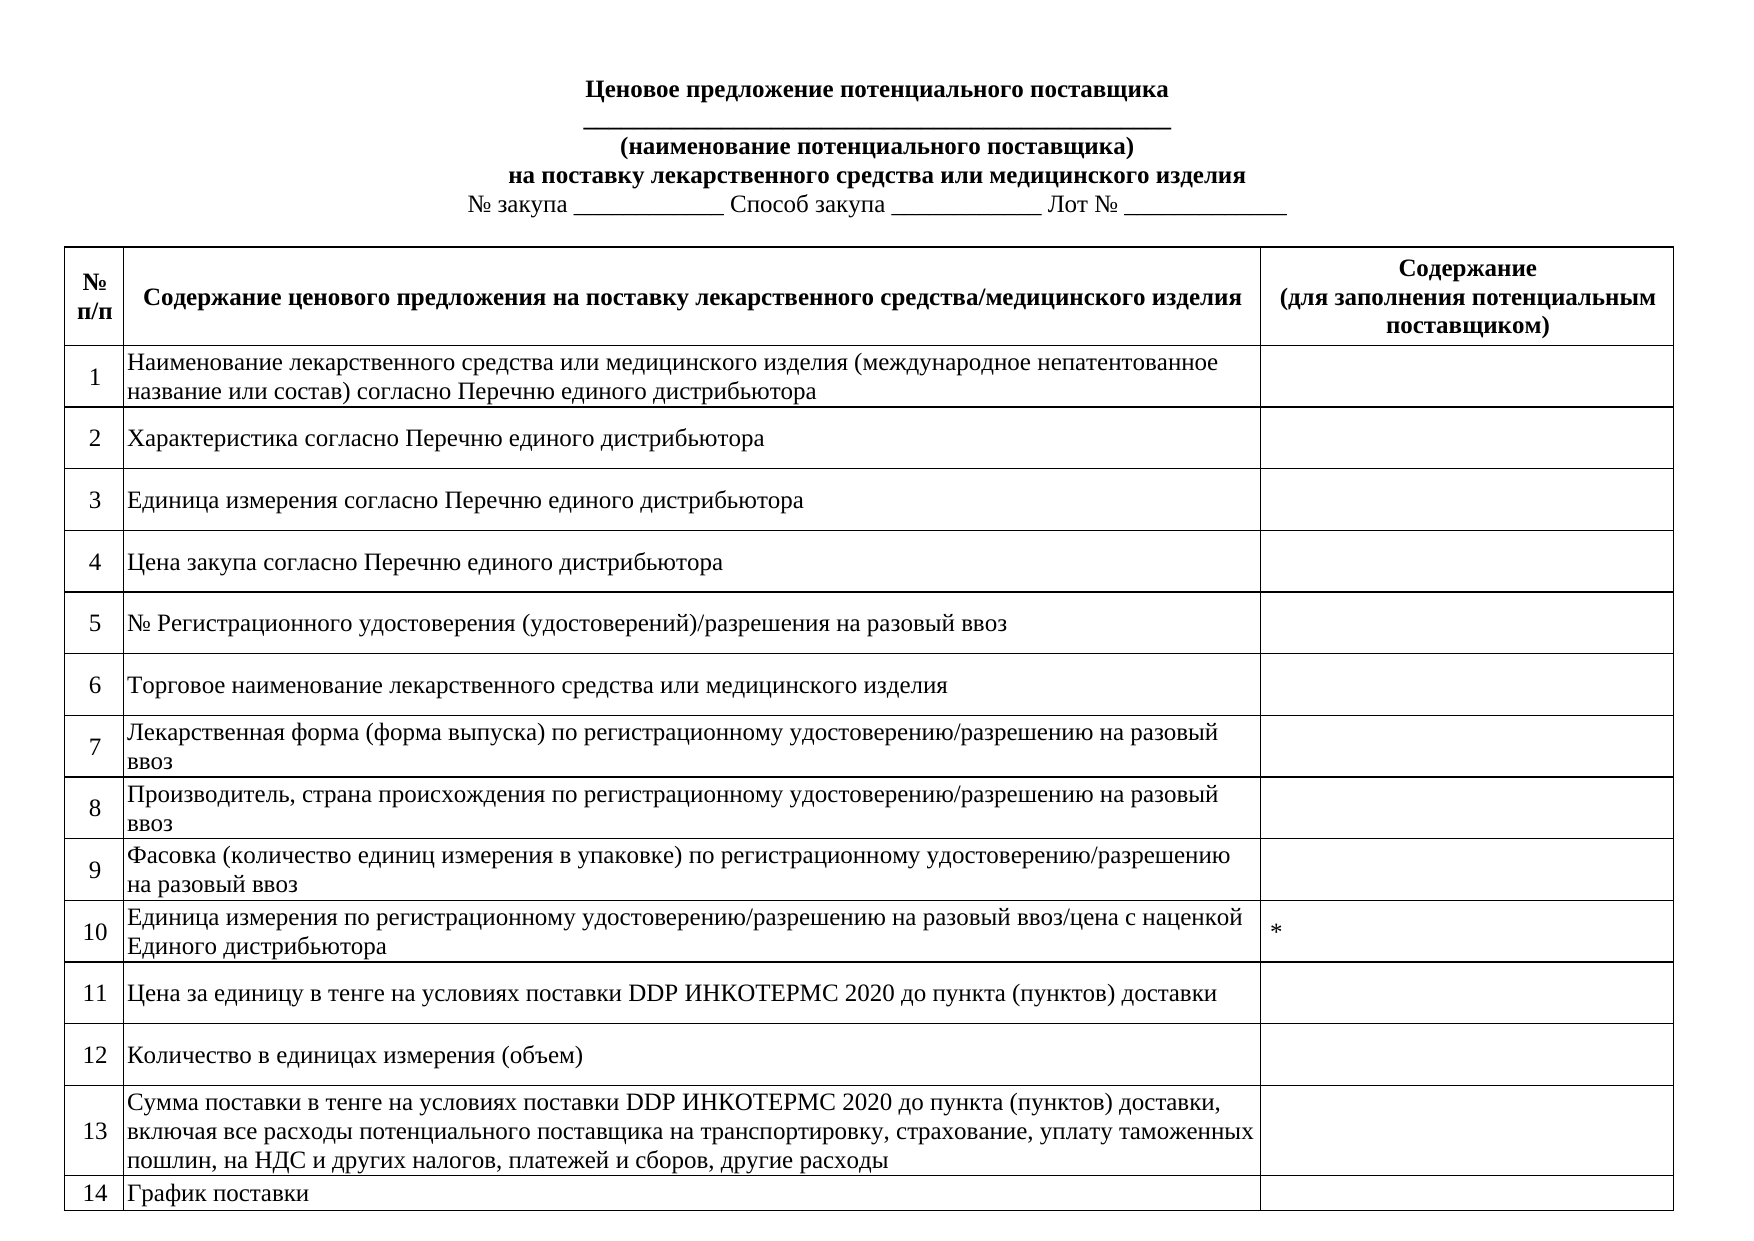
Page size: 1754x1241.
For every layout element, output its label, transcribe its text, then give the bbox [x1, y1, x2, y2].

table_cell Фасовка (количество единиц измерения в упаковке) по регистрационному удостоверению/разрешению на разовый ввоз [124, 839, 1260, 900]
table_cell Производитель, страна происхождения по регистрационному удостоверению/разрешению на разовый ввоз [124, 778, 1260, 838]
table_cell [1261, 531, 1673, 591]
table_cell Цена закупа согласно Перечню единого дистрибьютора [124, 531, 1260, 591]
table_cell 13 [65, 1086, 123, 1175]
text № закупа ____________ Способ закупа ____________ Лот № _____________ [44, 189, 1710, 218]
table_cell 7 [65, 716, 123, 776]
table_cell График поставки [124, 1176, 1260, 1209]
table_cell [1261, 839, 1673, 900]
table_cell Сумма поставки в тенге на условиях поставки DDP ИНКОТЕРМС 2020 до пункта (пунктов) доставки, включая все расходы потенциального поставщика на транспортировку, страхование, уплату таможенных пошлин, на НДС и других налогов, платежей и сборов, другие расходы [124, 1086, 1260, 1175]
table_cell 2 [65, 408, 123, 468]
table_cell [1261, 593, 1673, 653]
table_cell [1261, 963, 1673, 1023]
table_cell [1261, 1176, 1673, 1209]
table_cell [1261, 716, 1673, 776]
table_header № п/п [65, 248, 123, 345]
table_cell Наименование лекарственного средства или медицинского изделия (международное непатентованное название или состав) согласно Перечню единого дистрибьютора [124, 346, 1260, 406]
table_cell 9 [65, 839, 123, 900]
table_cell 14 [65, 1176, 123, 1209]
table_cell 5 [65, 593, 123, 653]
table_cell 8 [65, 778, 123, 838]
table_cell Единица измерения по регистрационному удостоверению/разрешению на разовый ввоз/цена с наценкой Единого дистрибьютора [124, 901, 1260, 961]
table_cell № Регистрационного удостоверения (удостоверений)/разрешения на разовый ввоз [124, 593, 1260, 653]
table_cell 11 [65, 963, 123, 1023]
table_cell [1261, 346, 1673, 406]
table_cell [1261, 1086, 1673, 1175]
table_cell [1261, 778, 1673, 838]
table_cell 1 [65, 346, 123, 406]
table_cell Лекарственная форма (форма выпуска) по регистрационному удостоверению/разрешению на разовый ввоз [124, 716, 1260, 776]
table_header Содержание ценового предложения на поставку лекарственного средства/медицинского изделия [124, 248, 1260, 345]
table_cell Цена за единицу в тенге на условиях поставки DDP ИНКОТЕРМС 2020 до пункта (пунктов) доставки [124, 963, 1260, 1023]
table_cell * [1261, 901, 1673, 961]
table_cell [1261, 1024, 1673, 1085]
table_cell 6 [65, 654, 123, 715]
table_header Содержание (для заполнения потенциальным поставщиком) [1261, 248, 1673, 345]
table_cell Характеристика согласно Перечню единого дистрибьютора [124, 408, 1260, 468]
text Ценовое предложение потенциального поставщика _______________________________________________ (наименование потенциального поставщика) на поставку лекарственного средства или медицинского изделия [44, 74, 1710, 189]
table_cell Единица измерения согласно Перечню единого дистрибьютора [124, 469, 1260, 530]
table_cell 10 [65, 901, 123, 961]
table_cell 4 [65, 531, 123, 591]
table_cell Количество в единицах измерения (объем) [124, 1024, 1260, 1085]
table_cell 12 [65, 1024, 123, 1085]
table_cell [1261, 654, 1673, 715]
table_cell 3 [65, 469, 123, 530]
table_cell Торговое наименование лекарственного средства или медицинского изделия [124, 654, 1260, 715]
table_cell [1261, 469, 1673, 530]
table_cell [1261, 408, 1673, 468]
